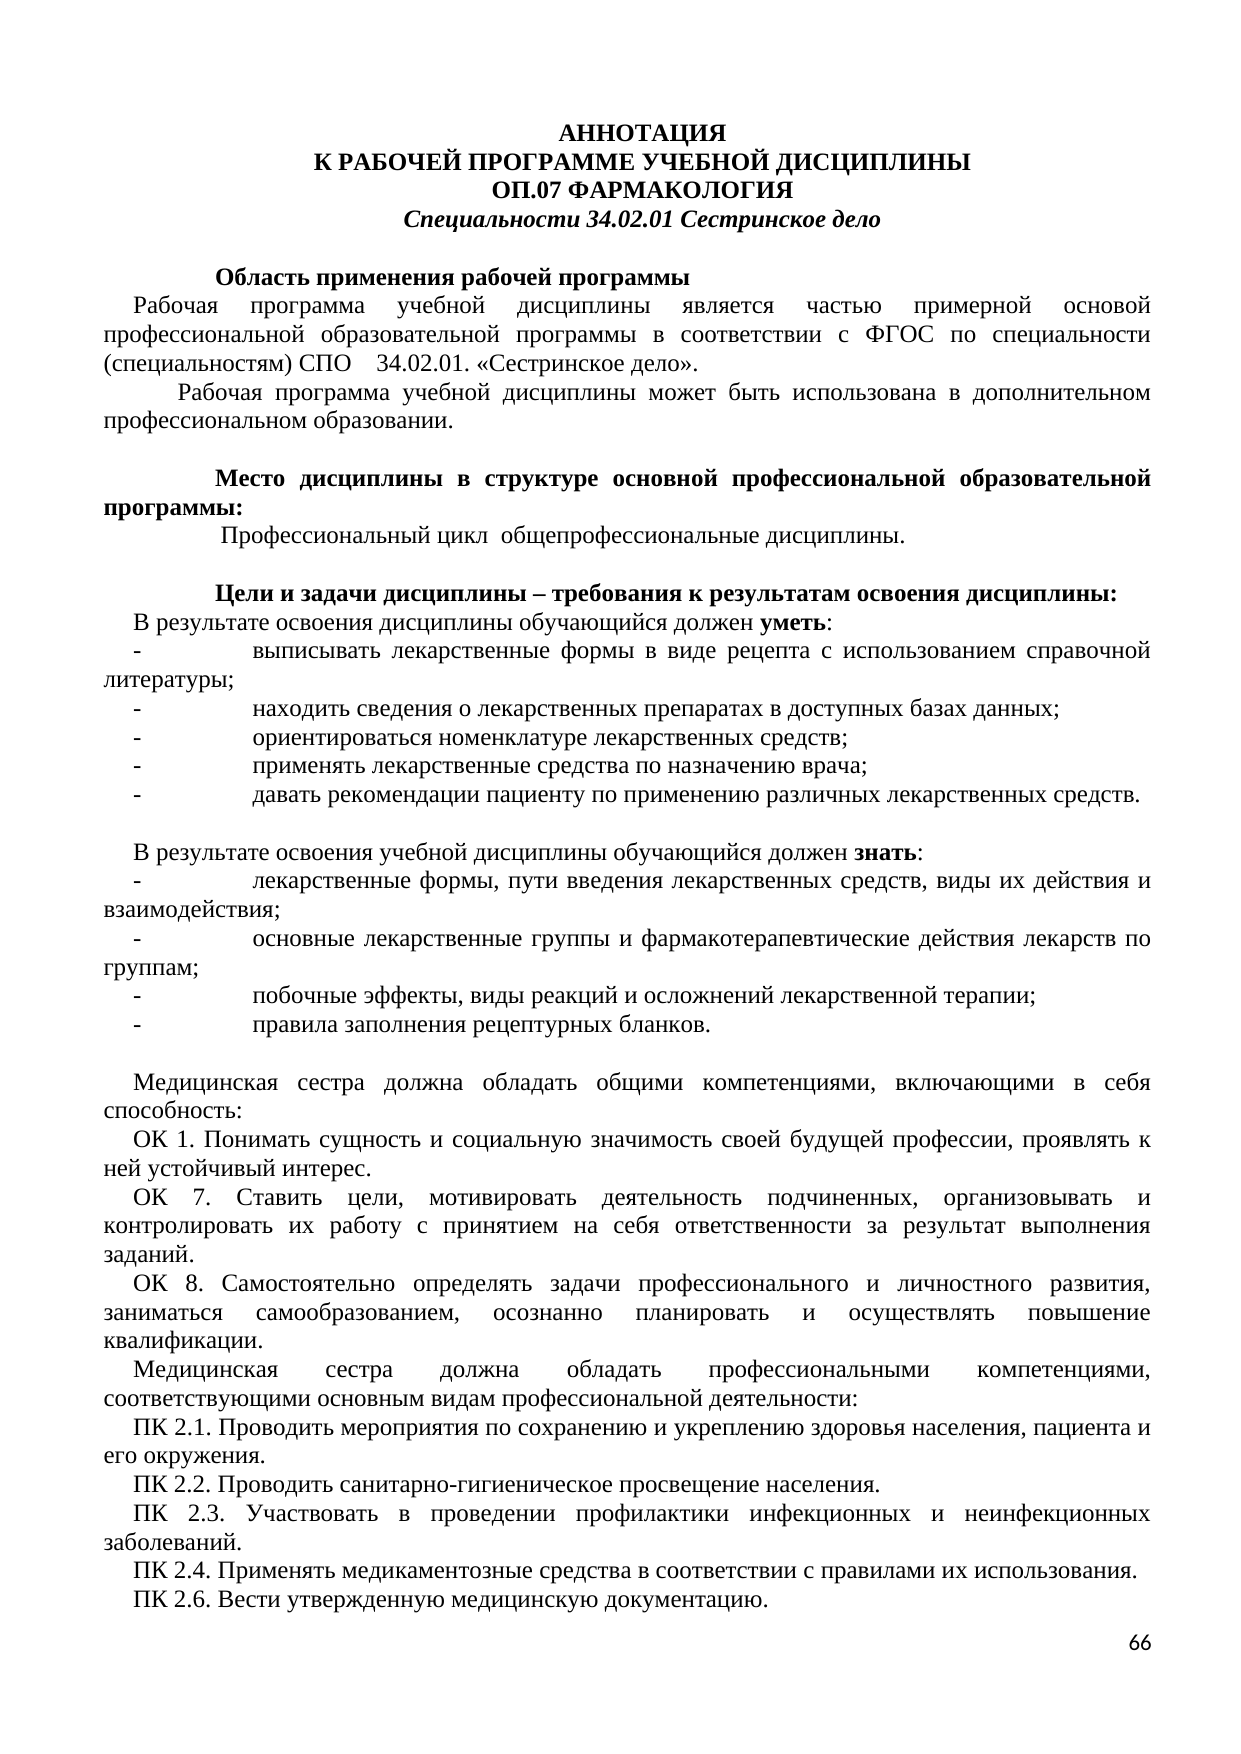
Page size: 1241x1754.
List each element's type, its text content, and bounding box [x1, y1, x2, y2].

list основные лекарственные группы и фармакотерапевтические действия лекарств по группам; [103, 923, 1152, 981]
list лекарственные формы, пути введения лекарственных средств, виды их действия и взаимодействия; [103, 866, 1152, 923]
text Медицинская сестра должна обладать профессиональными компетенциями, соответствующими основным видам профессиональной деятельности: [103, 1354, 1152, 1412]
list ориентироваться номенклатуре лекарственных средств; [103, 722, 1152, 751]
text ПК 2.1. Проводить мероприятия по сохранению и укреплению здоровья населения, пациента и его окружения. [103, 1412, 1152, 1469]
text ПК 2.3. Участвовать в проведении профилактики инфекционных и неинфекционных заболеваний. [103, 1498, 1152, 1556]
text В результате освоения дисциплины обучающийся должен уметь: [103, 607, 1152, 636]
list выписывать лекарственные формы в виде рецепта с использованием справочной литературы; [103, 636, 1152, 693]
text АННОТАЦИЯ [103, 118, 1152, 147]
text В результате освоения учебной дисциплины обучающийся должен знать: [103, 837, 1152, 866]
text ПК 2.6. Вести утвержденную медицинскую документацию. [103, 1584, 1152, 1613]
text ПК 2.4. Применять медикаментозные средства в соответствии с правилами их использования. [103, 1556, 1152, 1584]
list применять лекарственные средства по назначению врача; [103, 751, 1152, 779]
text Рабочая программа учебной дисциплины является частью примерной основой профессиональной образовательной программы в соответствии с ФГОС по специальности (специальностям) СПО 34.02.01. «Сестринское дело». [103, 291, 1152, 377]
text ОП.07 ФАРМАКОЛОГИЯ [103, 176, 1152, 204]
list давать рекомендации пациенту по применению различных лекарственных средств. [103, 779, 1152, 808]
text ОК 8. Самостоятельно определять задачи профессионального и личностного развития, заниматься самообразованием, осознанно планировать и осуществлять повышение квалификации. [103, 1268, 1152, 1354]
list правила заполнения рецептурных бланков. [103, 1009, 1152, 1038]
list Область применения рабочей программы [103, 262, 1152, 291]
text Специальности 34.02.01 Сестринское дело [103, 204, 1152, 233]
text Профессиональный цикл общепрофессиональные дисциплины. [103, 521, 1152, 549]
text Медицинская сестра должна обладать общими компетенциями, включающими в себя способность: [103, 1067, 1152, 1124]
text К РАБОЧЕЙ ПРОГРАММЕ УЧЕБНОЙ ДИСЦИПЛИНЫ [103, 147, 1152, 176]
list Цели и задачи дисциплины – требования к результатам освоения дисциплины: [103, 578, 1152, 607]
text ПК 2.2. Проводить санитарно-гигиеническое просвещение населения. [103, 1469, 1152, 1498]
list Место дисциплины в структуре основной профессиональной образовательной программы: [103, 463, 1152, 521]
text ОК 7. Ставить цели, мотивировать деятельность подчиненных, организовывать и контролировать их работу с принятием на себя ответственности за результат выполнения заданий. [103, 1182, 1152, 1268]
list побочные эффекты, виды реакций и осложнений лекарственной терапии; [103, 981, 1152, 1009]
text Рабочая программа учебной дисциплины может быть использована в дополнительном профессиональном образовании. [103, 377, 1152, 434]
text ОК 1. Понимать сущность и социальную значимость своей будущей профессии, проявлять к ней устойчивый интерес. [103, 1124, 1152, 1182]
list находить сведения о лекарственных препаратах в доступных базах данных; [103, 693, 1152, 722]
